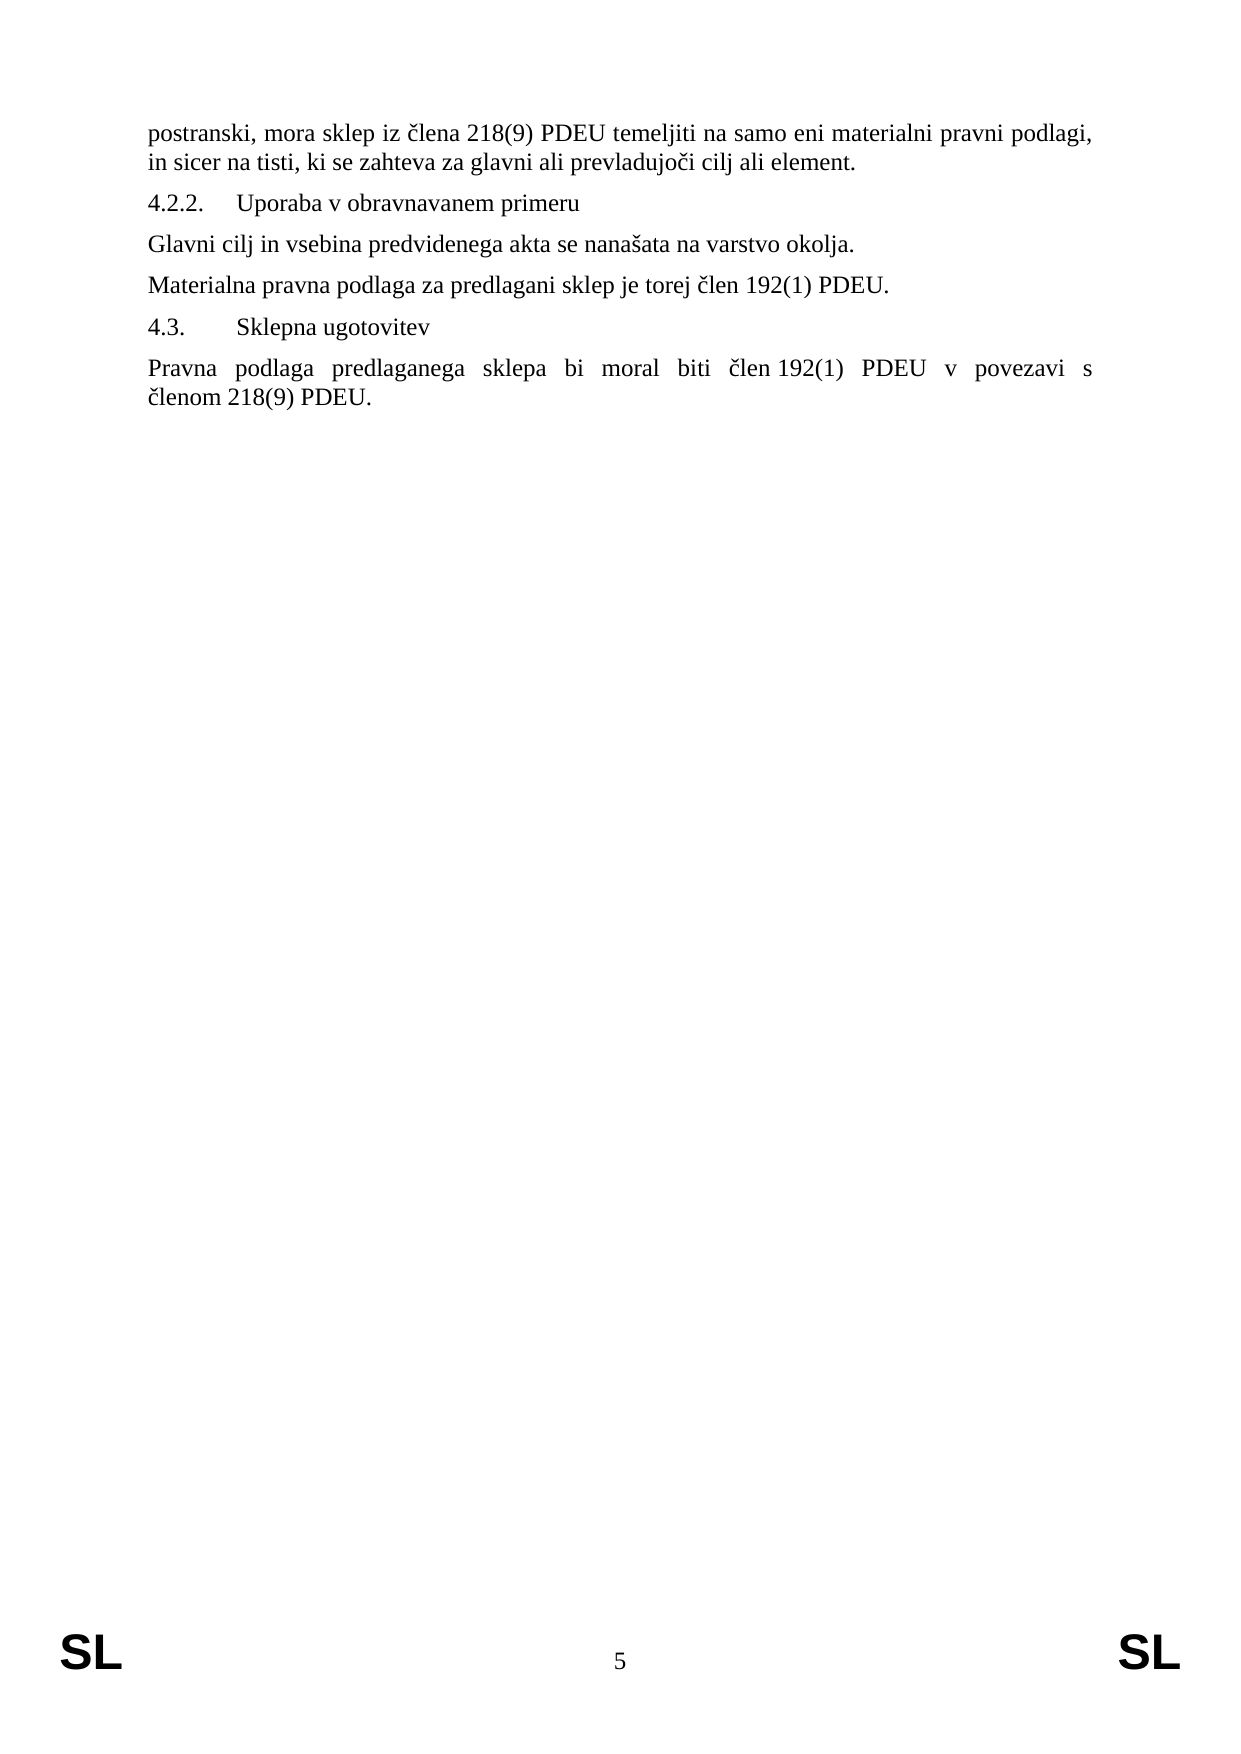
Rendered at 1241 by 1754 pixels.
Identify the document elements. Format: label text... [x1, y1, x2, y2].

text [148, 118, 1093, 176]
text Glavni cilj in vsebina predvidenega akta se nanašata na varstvo okolja. [148, 229, 1093, 258]
text Materialna pravna podlaga za predlagani sklep je torej člen 192(1) PDEU. [148, 271, 1093, 299]
text 4.3. Sklepna ugotovitev [148, 312, 1093, 341]
text Pravna podlaga predlaganega sklepa bi moral biti člen 192(1) PDEU v povezavi s členom 218(9) PDEU. [148, 353, 1093, 411]
text 4.2.2. Uporaba v obravnavanem primeru [148, 188, 1093, 217]
